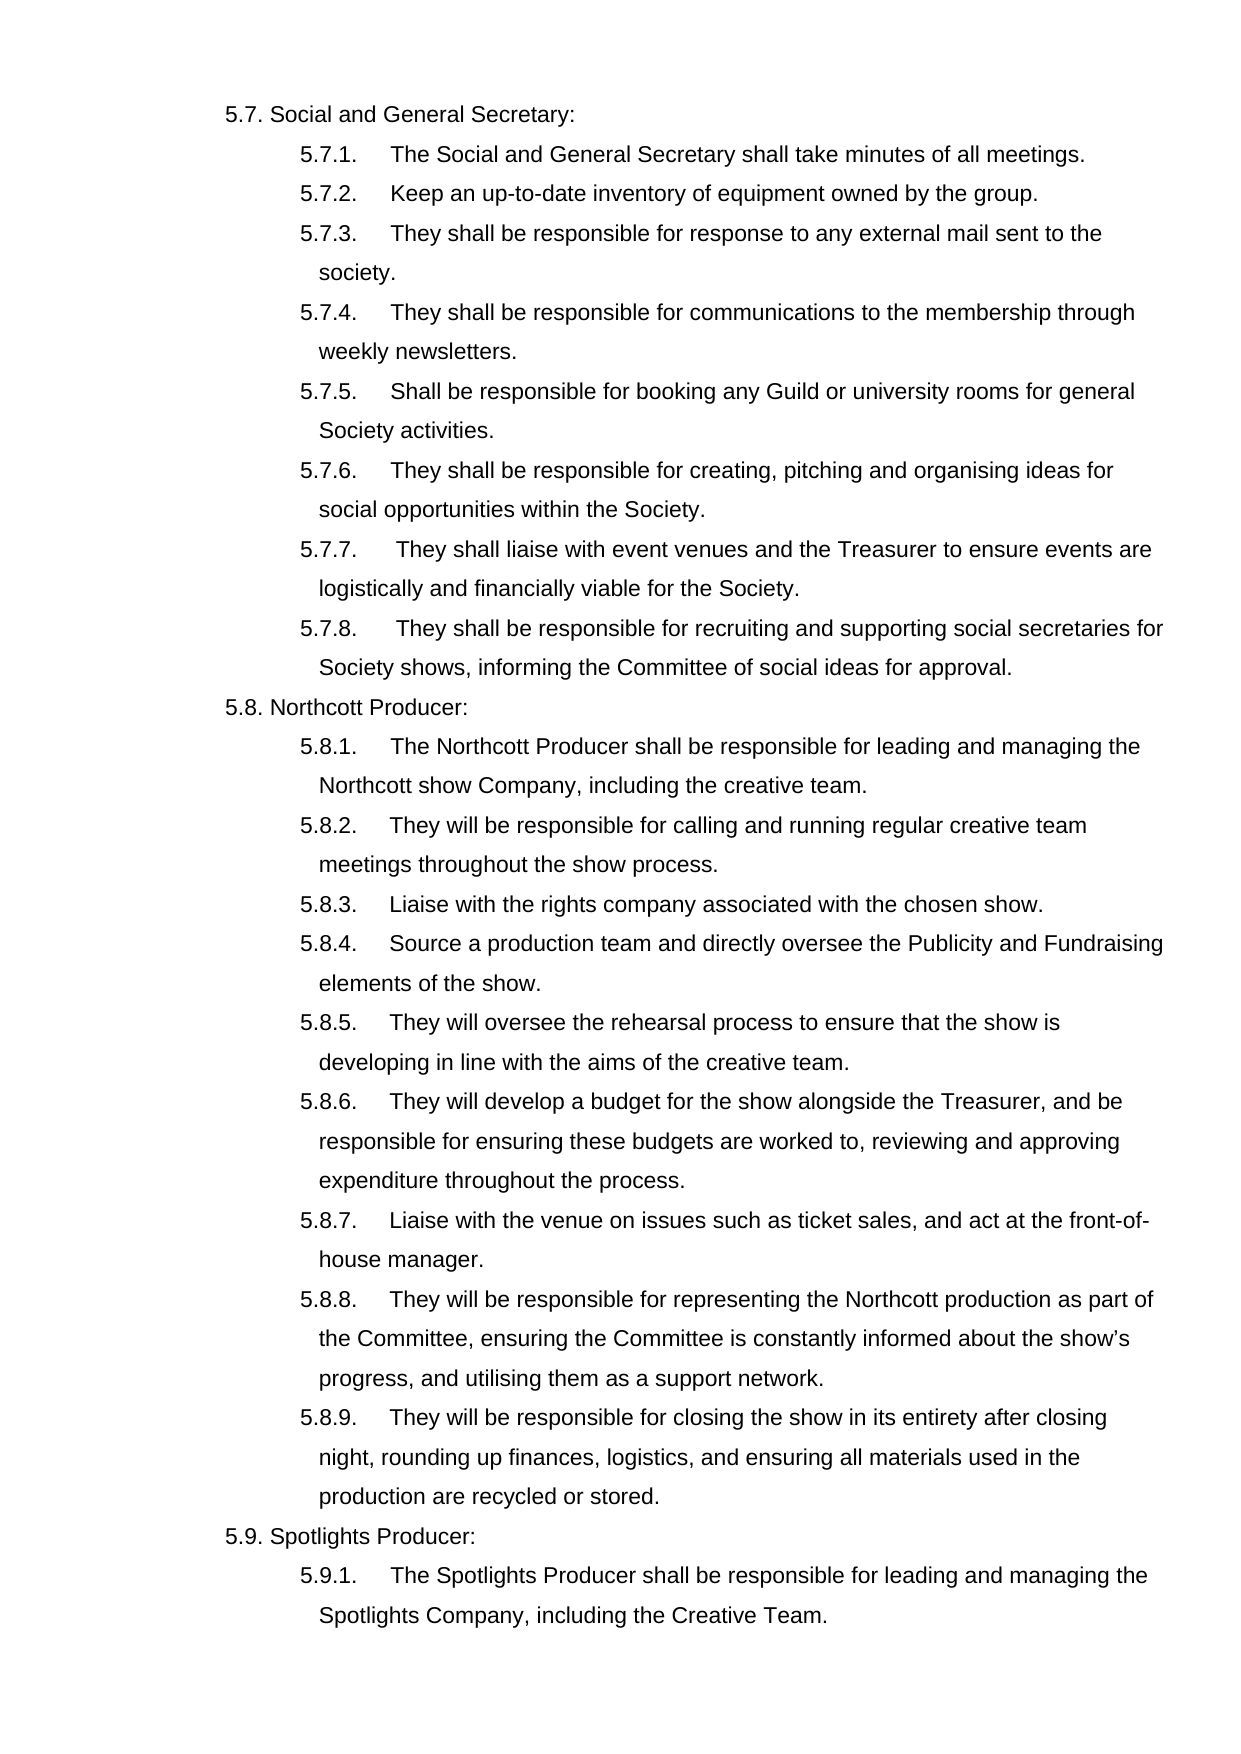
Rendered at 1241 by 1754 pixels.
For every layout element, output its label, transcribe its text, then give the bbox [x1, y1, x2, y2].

text 5.8.8. They will be responsible for representing the Northcott production as part of the Committee, ensuring the Committee is constantly informed about the show’s progress, and utilising them as a support network. [300, 1286, 1165, 1391]
text 5.8.6. They will develop a budget for the show alongside the Treasurer, and be responsible for ensuring these budgets are worked to, reviewing and approving expenditure throughout the process. [300, 1088, 1165, 1194]
text 5.9. Spotlights Producer: [225, 1523, 1165, 1549]
text 5.8.4. Source a production team and directly oversee the Publicity and Fundraising elements of the show. [300, 930, 1165, 996]
text 5.7.2. Keep an up-to-date inventory of equipment owned by the group. [300, 180, 1165, 207]
text 5.8. Northcott Producer: [225, 693, 1165, 720]
text 5.9.1. The Spotlights Producer shall be responsible for leading and managing the Spotlights Company, including the Creative Team. [300, 1562, 1165, 1628]
text 5.8.1. The Northcott Producer shall be responsible for leading and managing the Northcott show Company, including the creative team. [300, 733, 1165, 799]
text 5.7.6. They shall be responsible for creating, pitching and organising ideas for social opportunities within the Society. [300, 457, 1165, 522]
text 5.7.3. They shall be responsible for response to any external mail sent to the society. [300, 220, 1165, 286]
text 5.8.3. Liaise with the rights company associated with the chosen show. [300, 891, 1165, 917]
text 5.8.7. Liaise with the venue on issues such as ticket sales, and act at the front-of-house manager. [300, 1207, 1165, 1273]
text 5.8.5. They will oversee the rehearsal process to ensure that the show is developing in line with the aims of the creative team. [300, 1009, 1165, 1075]
text 5.8.2. They will be responsible for calling and running regular creative team meetings throughout the show process. [300, 812, 1165, 878]
text 5.7.7. They shall liaise with event venues and the Treasurer to ensure events are logistically and financially viable for the Society. [300, 536, 1165, 601]
text 5.7.4. They shall be responsible for communications to the membership through weekly newsletters. [300, 299, 1165, 364]
text 5.7.1. The Social and General Secretary shall take minutes of all meetings. [300, 141, 1165, 167]
text 5.7.8. They shall be responsible for recruiting and supporting social secretaries for Society shows, informing the Committee of social ideas for approval. [300, 614, 1165, 680]
text 5.8.9. They will be responsible for closing the show in its entirety after closing night, rounding up finances, logistics, and ensuring all materials used in the production are recycled or stored. [300, 1404, 1165, 1509]
text 5.7. Social and General Secretary: [225, 101, 1165, 128]
text 5.7.5. Shall be responsible for booking any Guild or university rooms for general Society activities. [300, 378, 1165, 443]
